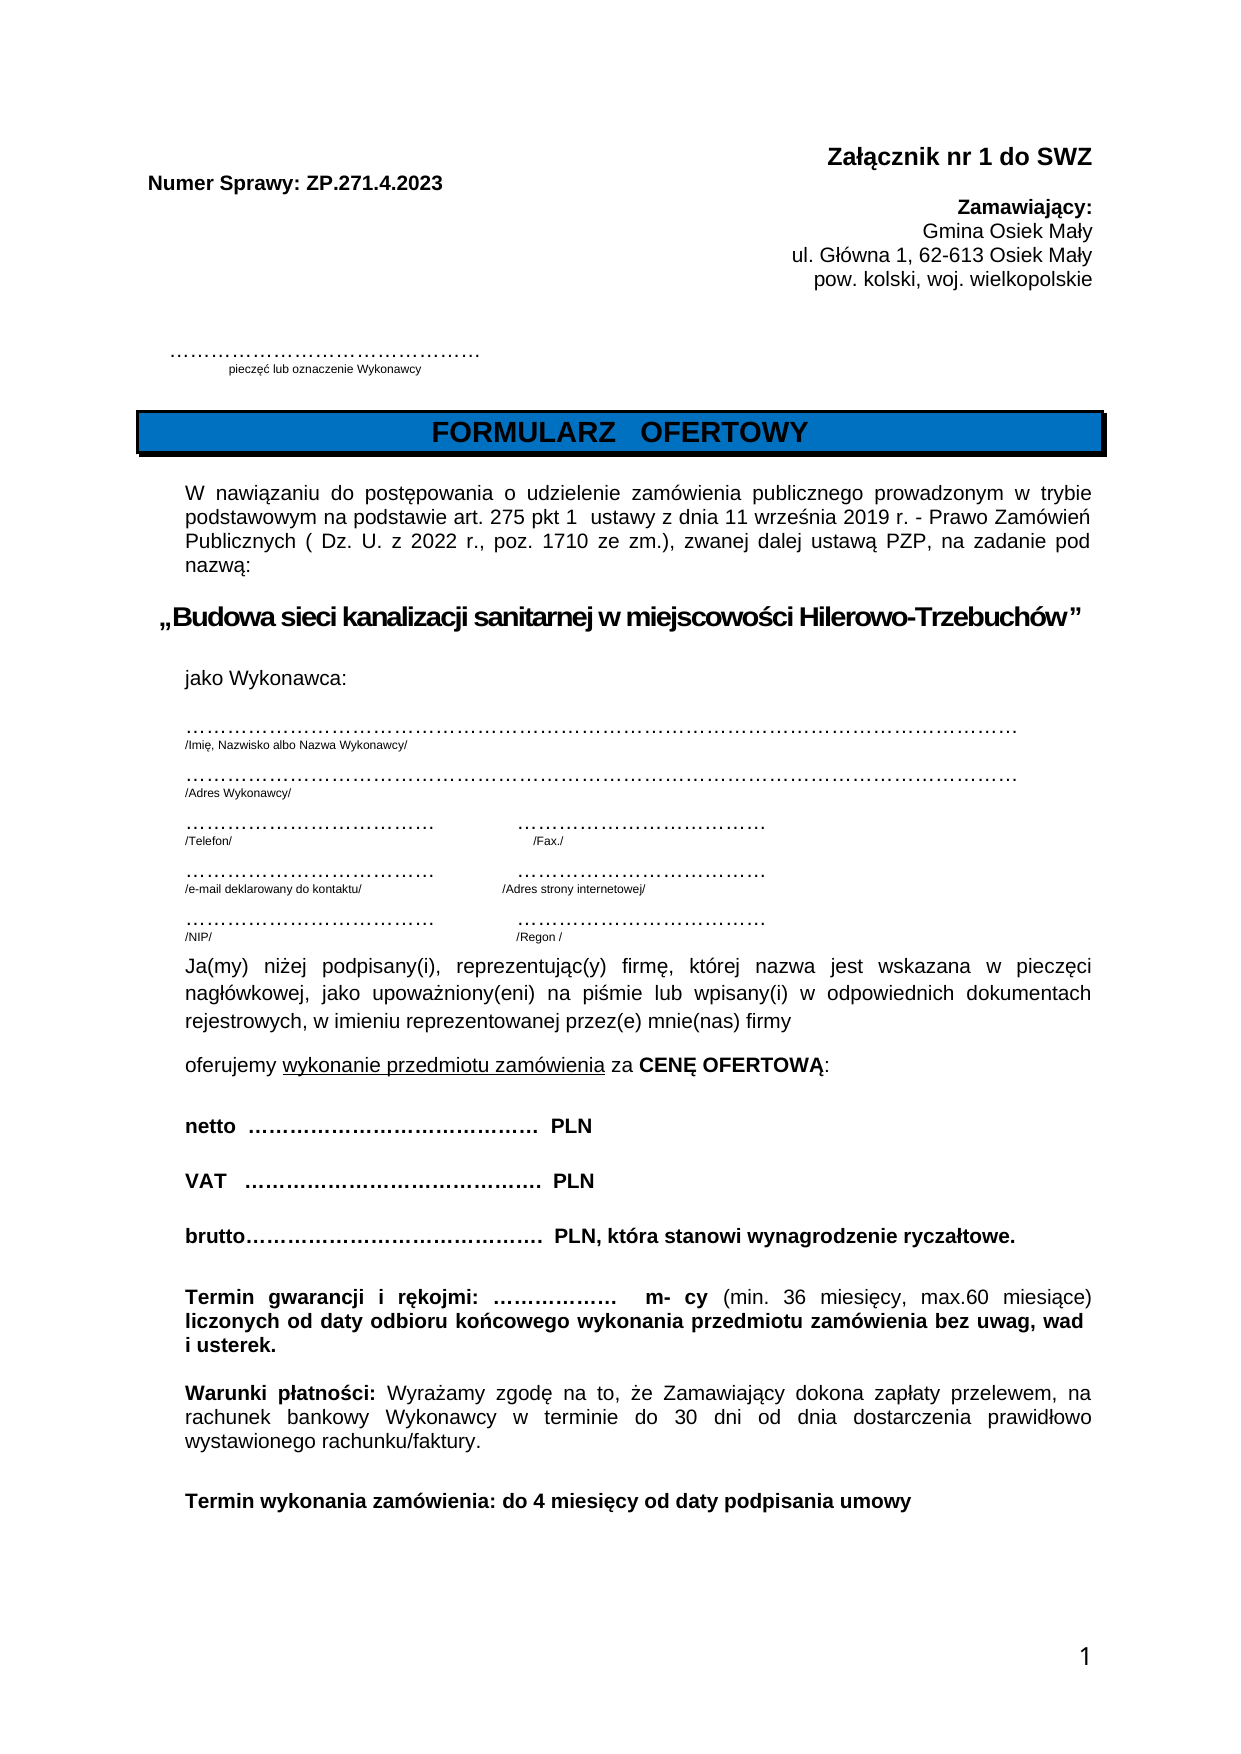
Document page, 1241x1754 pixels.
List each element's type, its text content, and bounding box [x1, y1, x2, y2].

text /e-mail deklarowany do kontaktu/ /Adres strony internetowej/ [148, 882, 1092, 906]
text ……………………………… ……………………………… [148, 858, 1092, 882]
text /Imię, Nazwisko albo Nazwa Wykonawcy/ [148, 738, 1092, 762]
text Zamawiający: [148, 194, 1092, 218]
text VAT ……………………………………. PLN [148, 1169, 1092, 1193]
text Gmina Osiek Mały [148, 218, 1092, 242]
text FORMULARZ OFERTOWY [139, 413, 1101, 451]
text Termin gwarancji i rękojmi: ……………… m- cy (min. 36 miesięcy, max.60 miesiące) liczonych od daty odbioru końcowego wykonania przedmiotu zamówienia bez uwag, wad i usterek. [185, 1285, 1092, 1357]
text pow. kolski, woj. wielkopolskie [148, 266, 1092, 290]
text Ja(my) niżej podpisany(i), reprezentując(y) firmę, której nazwa jest wskazana w pieczęci nagłówkowej, jako upoważniony(eni) na piśmie lub wpisany(i) w odpowiednich dokumentach rejestrowych, w imieniu reprezentowanej przez(e) mnie(nas) firmy [185, 954, 1092, 1033]
text ………………………………………………………………………………………………………… [148, 762, 1092, 786]
text Warunki płatności: Wyrażamy zgodę na to, że Zamawiający dokona zapłaty przelewem, na rachunek bankowy Wykonawcy w terminie do 30 dni od dnia dostarczenia prawidłowo wystawionego rachunku/faktury. [185, 1381, 1092, 1453]
text netto …………………………………… PLN [148, 1114, 1092, 1138]
text ul. Główna 1, 62-613 Osiek Mały [148, 242, 1092, 266]
text /Telefon/ /Fax./ [148, 834, 1092, 858]
text pieczęć lub oznaczenie Wykonawcy [148, 362, 502, 386]
text jako Wykonawca: [185, 666, 1092, 690]
text /Adres Wykonawcy/ [148, 786, 1092, 810]
text Numer Sprawy: ZP.271.4.2023 [148, 171, 1092, 194]
text ……………………………… ……………………………… [148, 906, 1092, 930]
text brutto……………………………………. PLN, która stanowi wynagrodzenie ryczałtowe. [185, 1224, 1092, 1248]
text Załącznik nr 1 do SWZ [148, 142, 1092, 171]
text ………………………………………………………………………………………………………… [148, 714, 1092, 738]
text „Budowa sieci kanalizacji sanitarnej w miejscowości Hilerowo-Trzebuchów” [148, 601, 1092, 632]
text ……………………………… ……………………………… [148, 810, 1092, 834]
text W nawiązaniu do postępowania o udzielenie zamówienia publicznego prowadzonym w trybie podstawowym na podstawie art. 275 pkt 1 ustawy z dnia 11 września 2019 r. - Prawo Zamówień Publicznych ( Dz. U. z 2022 r., poz. 1710 ze zm.), zwanej dalej ustawą PZP, na zadanie pod nazwą: [185, 481, 1092, 577]
text ……………………………………… [148, 338, 502, 362]
text /NIP/ /Regon / [148, 930, 1092, 954]
text oferujemy wykonanie przedmiotu zamówienia za CENĘ OFERTOWĄ: [148, 1053, 1092, 1077]
text Termin wykonania zamówienia: do 4 miesięcy od daty podpisania umowy [148, 1489, 1092, 1513]
